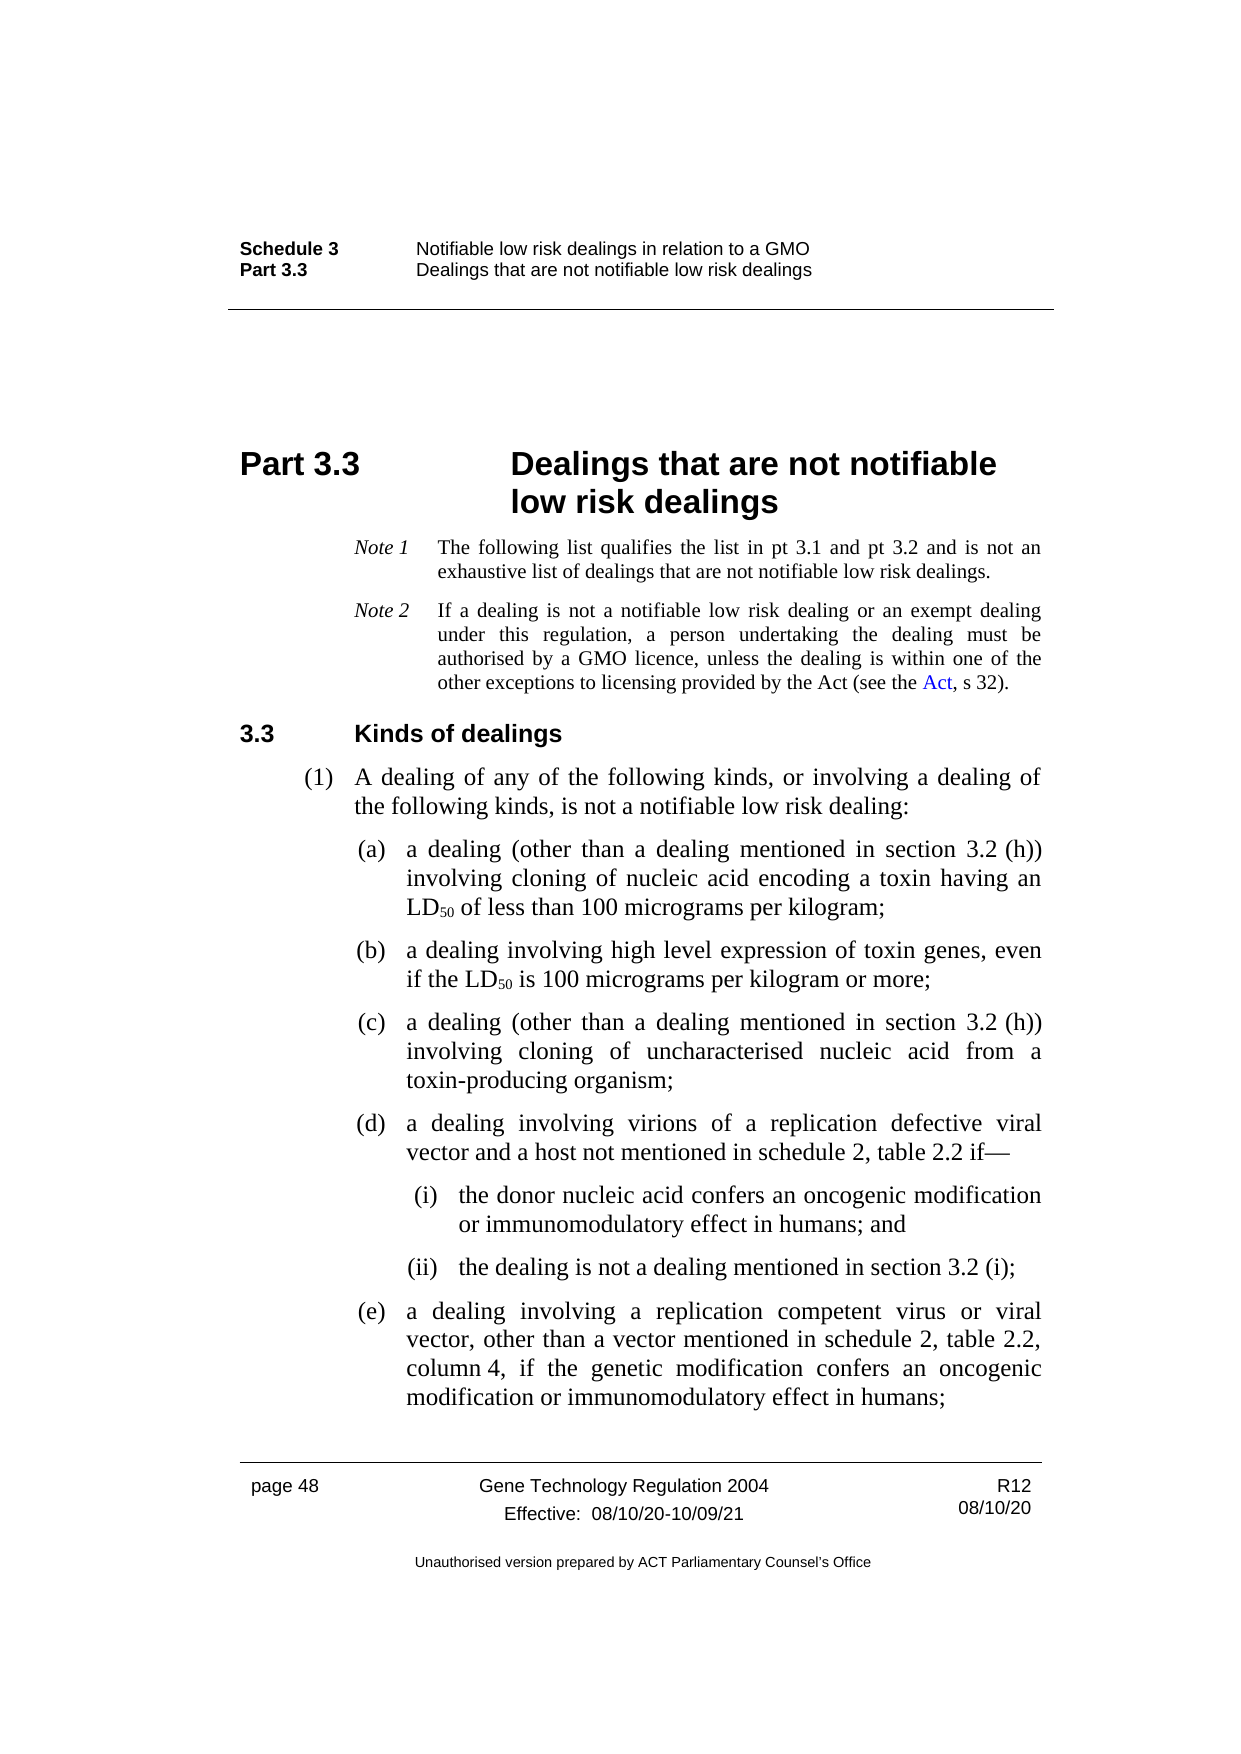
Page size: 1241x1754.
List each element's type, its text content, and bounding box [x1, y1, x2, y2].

text (e) a dealing involving a replication competent virus or viral vector, other than a vector mentioned in schedule 2, table 2.2, column 4, if the genetic modification confers an oncogenic modification or immunomodulatory effect in humans; [239, 1296, 1042, 1411]
text (d) a dealing involving virions of a replication defective viral vector and a host not mentioned in schedule 2, table 2.2 if— [239, 1108, 1042, 1166]
text (i) the donor nucleic acid confers an oncogenic modification or immunomodulatory effect in humans; and [239, 1180, 1042, 1238]
text (ii) the dealing is not a dealing mentioned in section 3.2 (i); [239, 1252, 1042, 1281]
text Part 3.3 Dealings that are not notifiable low risk dealings [239, 444, 1042, 521]
text (a) a dealing (other than a dealing mentioned in section 3.2 (h)) involving cloning of nucleic acid encoding a toxin having an LD50 of less than 100 micrograms per kilogram; [239, 834, 1042, 921]
text Note 2 If a dealing is not a notifiable low risk dealing or an exempt dealing under this regulation, a person undertaking the dealing must be authorised by a GMO licence, unless the dealing is within one of the other exceptions to licensing provided by the Act (see the Act, s 32). [354, 598, 1042, 694]
text (b) a dealing involving high level expression of toxin genes, even if the LD50 is 100 micrograms per kilogram or more; [239, 935, 1042, 993]
text (c) a dealing (other than a dealing mentioned in section 3.2 (h)) involving cloning of uncharacterised nucleic acid from a toxin-producing organism; [239, 1007, 1042, 1094]
subtitle 3.3 Kinds of dealings [239, 719, 1042, 748]
text (1) A dealing of any of the following kinds, or involving a dealing of the following kinds, is not a notifiable low risk dealing: [239, 762, 1042, 820]
text Note 1 The following list qualifies the list in pt 3.1 and pt 3.2 and is not an exhaustive list of dealings that are not notifiable low risk dealings. [354, 535, 1042, 583]
